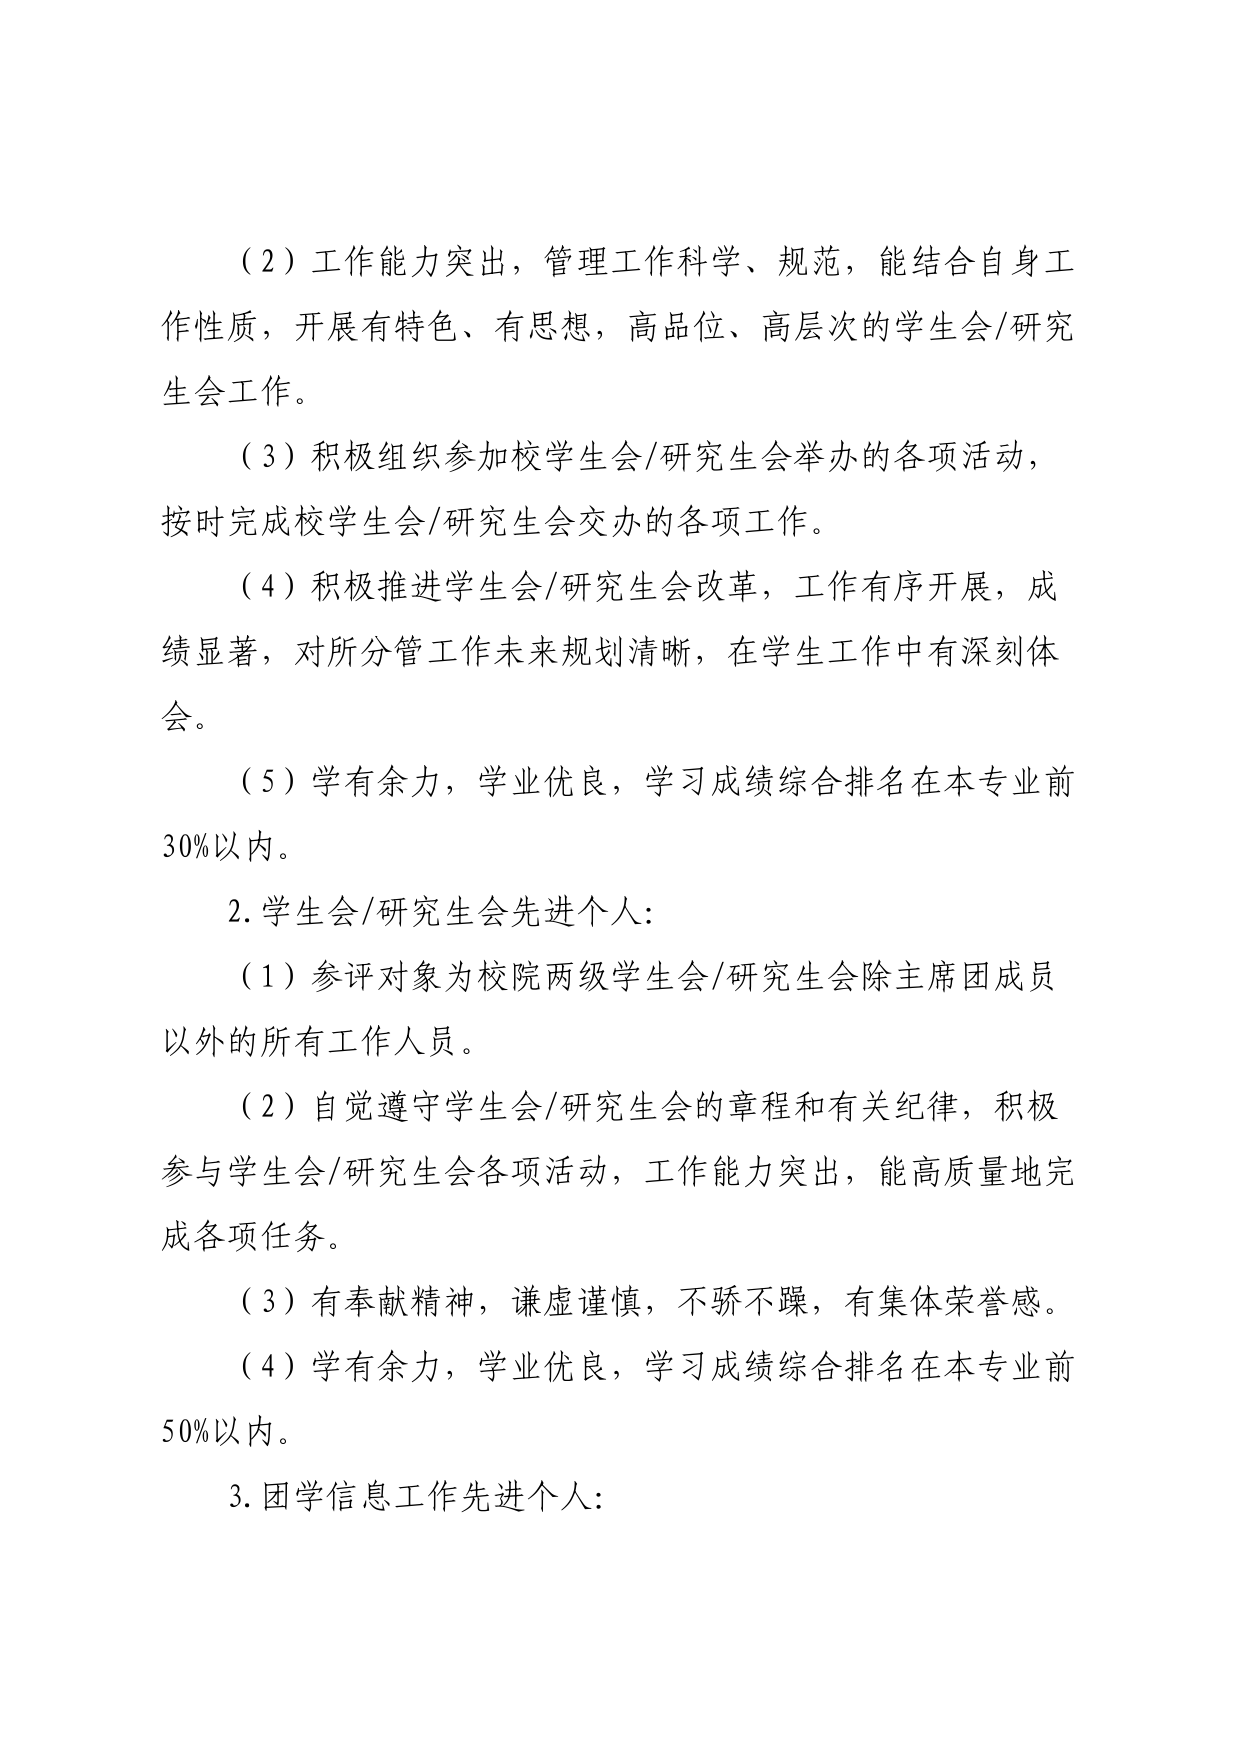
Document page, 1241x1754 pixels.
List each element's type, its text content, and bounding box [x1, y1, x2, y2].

text 2.学生会/研究生会先进个人： [159, 877, 1081, 942]
text （4）积极推进学生会/研究生会改革，工作有序开展，成绩显著，对所分管工作未来规划清晰，在学生工作中有深刻体会。 [159, 552, 1081, 747]
text （1）参评对象为校院两级学生会/研究生会除主席团成员以外的所有工作人员。 [159, 942, 1081, 1072]
text （2）工作能力突出，管理工作科学、规范，能结合自身工作性质，开展有特色、有思想，高品位、高层次的学生会/研究生会工作。 [159, 227, 1081, 422]
text （2）自觉遵守学生会/研究生会的章程和有关纪律，积极参与学生会/研究生会各项活动，工作能力突出，能高质量地完成各项任务。 [159, 1072, 1081, 1267]
text 3.团学信息工作先进个人： [159, 1462, 1081, 1527]
text （4）学有余力，学业优良，学习成绩综合排名在本专业前50%以内。 [159, 1332, 1081, 1462]
text （3）有奉献精神，谦虚谨慎，不骄不躁，有集体荣誉感。 [159, 1267, 1081, 1332]
text （5）学有余力，学业优良，学习成绩综合排名在本专业前30%以内。 [159, 747, 1081, 877]
text （3）积极组织参加校学生会/研究生会举办的各项活动，按时完成校学生会/研究生会交办的各项工作。 [159, 422, 1081, 552]
